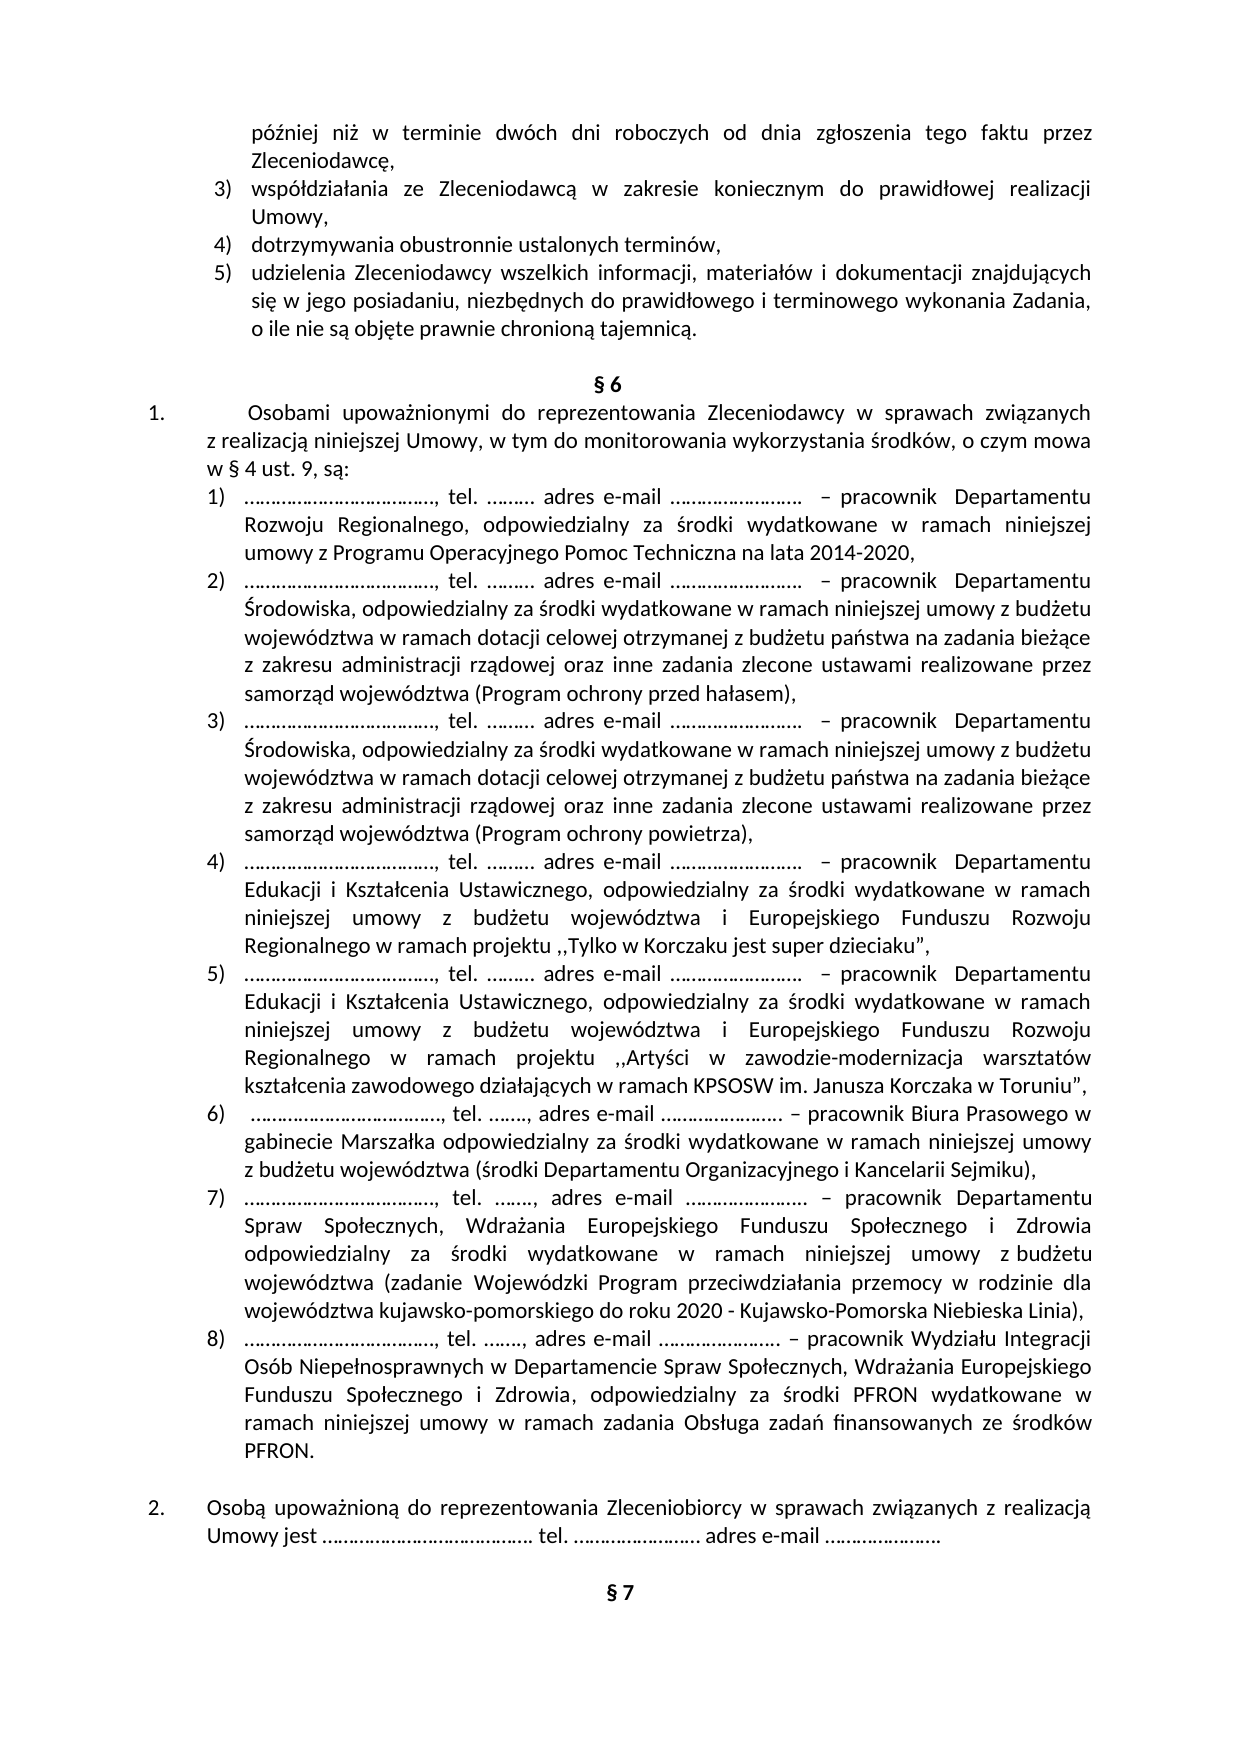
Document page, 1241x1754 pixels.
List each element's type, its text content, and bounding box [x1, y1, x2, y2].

list § 6 [223, 370, 1093, 398]
list współdziałania ze Zleceniodawcą w zakresie koniecznym do prawidłowej realizacji Umowy, [213, 174, 1093, 230]
list ………………………………, tel. ……… adres e-mail ……………………. – pracownik Departamentu Środowiska, odpowiedzialny za środki wydatkowane w ramach niniejszej umowy z budżetu województwa w ramach dotacji celowej otrzymanej z budżetu państwa na zadania bieżące z zakresu administracji rządowej oraz inne zadania zlecone ustawami realizowane przez samorząd województwa (Program ochrony przed hałasem), [207, 567, 1093, 707]
list ………………………………, tel. ……… adres e-mail ……………………. – pracownik Departamentu Rozwoju Regionalnego, odpowiedzialny za środki wydatkowane w ramach niniejszej umowy z Programu Operacyjnego Pomoc Techniczna na lata 2014-2020, [207, 482, 1093, 567]
list ………………………………, tel. ……… adres e-mail ……………………. – pracownik Departamentu Edukacji i Kształcenia Ustawicznego, odpowiedzialny za środki wydatkowane w ramach niniejszej umowy z budżetu województwa i Europejskiego Funduszu Rozwoju Regionalnego w ramach projektu ,,Artyści w zawodzie-modernizacja warsztatów kształcenia zawodowego działających w ramach KPSOSW im. Janusza Korczaka w Toruniu”, [207, 959, 1093, 1099]
list ………………………………, tel. ……., adres e-mail ………………….. – pracownik Departamentu Spraw Społecznych, Wdrażania Europejskiego Funduszu Społecznego i Zdrowia odpowiedzialny za środki wydatkowane w ramach niniejszej umowy z budżetu województwa (zadanie Wojewódzki Program przeciwdziałania przemocy w rodzinie dla województwa kujawsko-pomorskiego do roku 2020 - Kujawsko-Pomorska Niebieska Linia), [207, 1183, 1093, 1324]
list ………………………………, tel. ……., adres e-mail ………………….. – pracownik Wydziału Integracji Osób Niepełnosprawnych w Departamencie Spraw Społecznych, Wdrażania Europejskiego Funduszu Społecznego i Zdrowia, odpowiedzialny za środki PFRON wydatkowane w ramach niniejszej umowy w ramach zadania Obsługa zadań finansowanych ze środków PFRON. [207, 1324, 1093, 1493]
list ………………………………, tel. ……… adres e-mail ……………………. – pracownik Departamentu Edukacji i Kształcenia Ustawicznego, odpowiedzialny za środki wydatkowane w ramach niniejszej umowy z budżetu województwa i Europejskiego Funduszu Rozwoju Regionalnego w ramach projektu ,,Tylko w Korczaku jest super dzieciaku”, [207, 847, 1093, 959]
list dotrzymywania obustronnie ustalonych terminów, [213, 230, 1093, 258]
list Osobami upoważnionymi do reprezentowania Zleceniodawcy w sprawach związanych z realizacją niniejszej Umowy, w tym do monitorowania wykorzystania środków, o czym mowa w § 4 ust. 9, są: [148, 398, 1093, 482]
list Osobą upoważnioną do reprezentowania Zleceniobiorcy w sprawach związanych z realizacją Umowy jest …………………………………. tel. …………………… adres e-mail …………………. [148, 1493, 1093, 1549]
list ………………………………, tel. ……… adres e-mail ……………………. – pracownik Departamentu Środowiska, odpowiedzialny za środki wydatkowane w ramach niniejszej umowy z budżetu województwa w ramach dotacji celowej otrzymanej z budżetu państwa na zadania bieżące z zakresu administracji rządowej oraz inne zadania zlecone ustawami realizowane przez samorząd województwa (Program ochrony powietrza), [207, 707, 1093, 847]
list ………………………………, tel. ……., adres e-mail ………………….. – pracownik Biura Prasowego w gabinecie Marszałka odpowiedzialny za środki wydatkowane w ramach niniejszej umowy z budżetu województwa (środki Departamentu Organizacyjnego i Kancelarii Sejmiku), [207, 1099, 1093, 1183]
text § 7 [148, 1578, 1093, 1606]
list udzielenia Zleceniodawcy wszelkich informacji, materiałów i dokumentacji znajdujących się w jego posiadaniu, niezbędnych do prawidłowego i terminowego wykonania Zadania, o ile nie są objęte prawnie chronioną tajemnicą. [213, 258, 1093, 342]
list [213, 118, 1093, 174]
